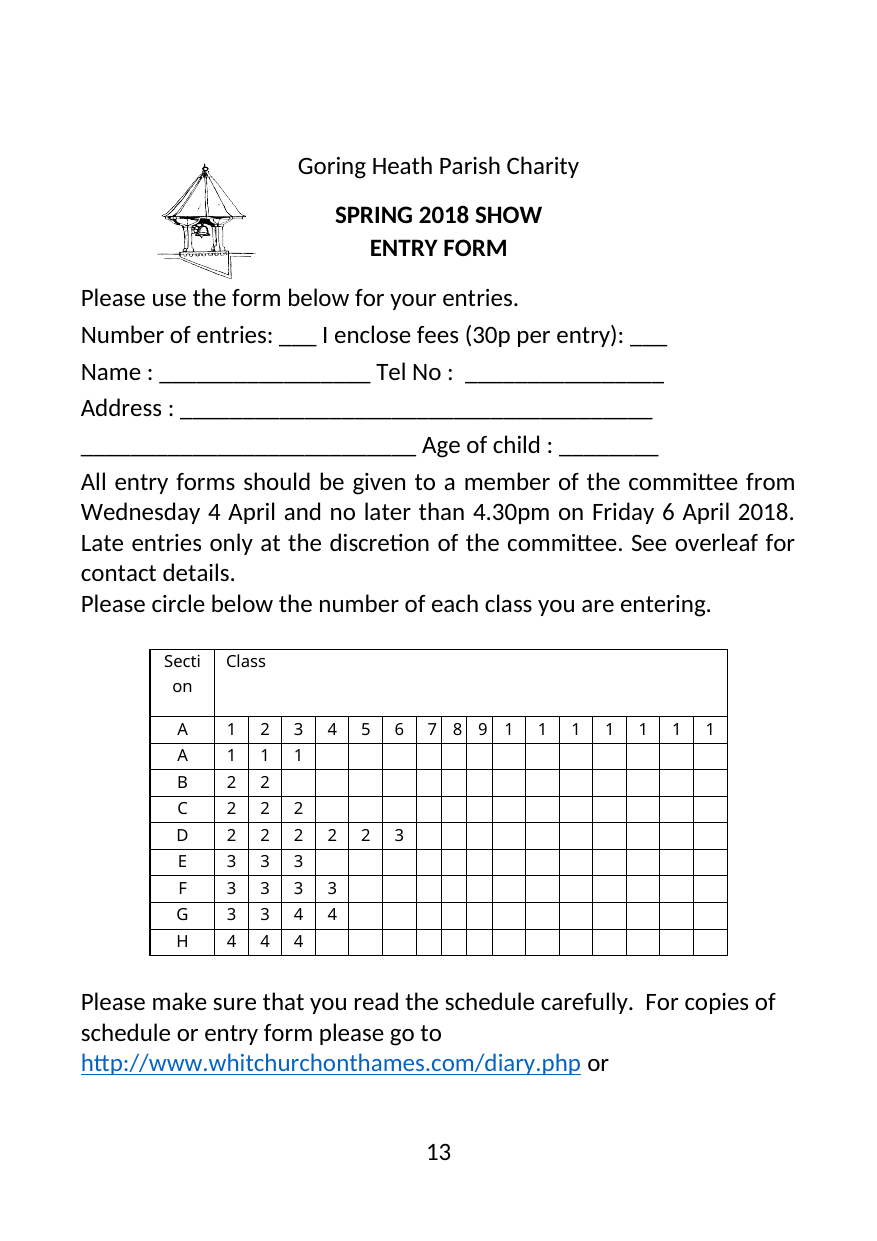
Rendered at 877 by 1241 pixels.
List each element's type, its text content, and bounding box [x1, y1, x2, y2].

table_cell 10 [493, 717, 525, 743]
table_cell [627, 930, 659, 955]
table_cell [442, 876, 466, 902]
table_cell [660, 797, 693, 822]
table_cell [316, 850, 348, 875]
table_cell 17 [215, 744, 248, 769]
table_cell 42 [215, 930, 248, 955]
table_cell 15 [660, 717, 693, 743]
table_cell 37 [316, 876, 348, 902]
table_cell 36 [282, 876, 315, 902]
table_cell [442, 797, 466, 822]
table_cell 14 [627, 717, 659, 743]
table_cell [627, 903, 659, 928]
table_cell [467, 744, 492, 769]
table_cell 21 [249, 770, 281, 796]
table_cell [383, 876, 416, 902]
table_cell [349, 903, 382, 928]
table_cell [560, 770, 592, 796]
table_cell [442, 850, 466, 875]
table_cell [349, 744, 382, 769]
table_cell C [151, 797, 214, 822]
table_cell 43 [249, 930, 281, 955]
table_cell [593, 930, 626, 955]
table_cell [560, 903, 592, 928]
table_header Section [151, 650, 214, 716]
table_cell 22 [215, 797, 248, 822]
table_cell 3 [282, 717, 315, 743]
table_cell D [151, 823, 214, 849]
table_cell [526, 930, 559, 955]
table_cell 29 [349, 823, 382, 849]
table_cell [694, 770, 727, 796]
table_cell 11 [526, 717, 559, 743]
table_cell [417, 930, 441, 955]
table_cell [467, 797, 492, 822]
picture [150, 263, 261, 282]
table_cell [694, 930, 727, 955]
table_cell [660, 876, 693, 902]
table_cell [442, 823, 466, 849]
table_cell [493, 903, 525, 928]
table_cell A [151, 717, 214, 743]
table_cell [316, 744, 348, 769]
table_cell [383, 850, 416, 875]
table_cell [467, 930, 492, 955]
table_cell [316, 770, 348, 796]
table_cell [627, 744, 659, 769]
table_cell [593, 850, 626, 875]
table_cell 38 [215, 903, 248, 928]
table_cell [417, 876, 441, 902]
table_cell [593, 744, 626, 769]
table_cell [694, 876, 727, 902]
table_cell [442, 903, 466, 928]
table_cell 26 [249, 823, 281, 849]
table_cell 35 [249, 876, 281, 902]
picture [150, 181, 261, 199]
table_cell [467, 903, 492, 928]
table_cell 31 [215, 850, 248, 875]
table_cell 9 [467, 717, 492, 743]
table_cell 13 [593, 717, 626, 743]
table_cell 4 [316, 717, 348, 743]
table_cell 18 [249, 744, 281, 769]
table_cell [467, 850, 492, 875]
table_cell 6 [383, 717, 416, 743]
table_cell [383, 903, 416, 928]
table_header Class [215, 650, 727, 716]
table_cell [493, 744, 525, 769]
table_cell [526, 770, 559, 796]
table_cell [560, 797, 592, 822]
table_cell [560, 744, 592, 769]
table_cell [493, 930, 525, 955]
table_cell 44 [282, 930, 315, 955]
table_cell [526, 744, 559, 769]
table_cell G [151, 903, 214, 928]
table_cell [349, 797, 382, 822]
table_cell [349, 876, 382, 902]
table_cell 41 [316, 903, 348, 928]
table_cell [593, 903, 626, 928]
table_cell [493, 770, 525, 796]
table_cell [349, 850, 382, 875]
table_cell [383, 930, 416, 955]
table_cell [417, 850, 441, 875]
table_cell [417, 797, 441, 822]
table_cell A [151, 744, 214, 769]
table_cell H [151, 930, 214, 955]
table_cell [660, 823, 693, 849]
table_cell [526, 876, 559, 902]
table_cell 30 [383, 823, 416, 849]
table_header Please use the form below for your entries. Number of entries: ___ I enclose fees (30p per entry): ___ Name : _________________ Tel No : ________________ Address : ______________________________________ ___________________________ Age of child : ________ All entry forms should be given to a member of the committee from Wednesday 4 April and no later than 4.30pm on Friday 6 April 2018. Late entries only at the discretion of the committee. See overleaf for contact details. Please circle below the number of each class you are entering. [69, 282, 808, 618]
table_cell [560, 823, 592, 849]
table_cell [442, 930, 466, 955]
table_cell 19 [282, 744, 315, 769]
table_cell [417, 770, 441, 796]
text Goring Heath Parish Charity [150, 150, 727, 181]
table_cell [660, 850, 693, 875]
table_cell 12 [560, 717, 592, 743]
table_cell 33 [282, 850, 315, 875]
table_cell [627, 876, 659, 902]
table_cell 8 [442, 717, 466, 743]
table_cell 27 [282, 823, 315, 849]
table_cell 34 [215, 876, 248, 902]
table_cell 16 [694, 717, 727, 743]
table_cell [383, 797, 416, 822]
table_cell [467, 876, 492, 902]
table_cell [467, 770, 492, 796]
table_cell 40 [282, 903, 315, 928]
table_cell [593, 797, 626, 822]
table_cell [694, 823, 727, 849]
table_cell [383, 744, 416, 769]
table_cell E [151, 850, 214, 875]
table_cell [467, 823, 492, 849]
table_cell [493, 823, 525, 849]
table_cell B [151, 770, 214, 796]
table_cell [526, 823, 559, 849]
table_cell [660, 903, 693, 928]
table_cell [560, 876, 592, 902]
table_cell [560, 850, 592, 875]
table_cell [660, 770, 693, 796]
table_cell [493, 850, 525, 875]
table_cell [316, 797, 348, 822]
table_cell [383, 770, 416, 796]
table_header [69, 986, 808, 1078]
table_cell [694, 903, 727, 928]
table_cell 32 [249, 850, 281, 875]
table_cell F [151, 876, 214, 902]
table_cell [694, 744, 727, 769]
table_cell 39 [249, 903, 281, 928]
table_cell [627, 797, 659, 822]
table_cell 20 [215, 770, 248, 796]
table_cell 24 [282, 797, 315, 822]
table_cell [417, 744, 441, 769]
table_cell [349, 770, 382, 796]
table_cell [526, 797, 559, 822]
table_cell [526, 850, 559, 875]
table_cell 28 [316, 823, 348, 849]
table_cell [349, 930, 382, 955]
table_cell [593, 823, 626, 849]
table_cell 2 [249, 717, 281, 743]
table_cell [442, 770, 466, 796]
table_cell [417, 823, 441, 849]
table_cell [493, 876, 525, 902]
table_cell [316, 930, 348, 955]
table_cell [694, 797, 727, 822]
table_cell [282, 770, 315, 796]
table_cell [627, 823, 659, 849]
table_cell [493, 797, 525, 822]
table_cell [560, 930, 592, 955]
table_cell [660, 930, 693, 955]
table_cell [593, 876, 626, 902]
table_cell 5 [349, 717, 382, 743]
table_cell [627, 770, 659, 796]
table_cell 23 [249, 797, 281, 822]
table_cell 7 [417, 717, 441, 743]
table_cell [442, 744, 466, 769]
table_cell 1 [215, 717, 248, 743]
table_cell [417, 903, 441, 928]
table_cell [593, 770, 626, 796]
table_cell [526, 903, 559, 928]
table_cell [627, 850, 659, 875]
text SPRING 2018 SHOW ENTRY FORM [150, 199, 727, 263]
table_cell 25 [215, 823, 248, 849]
table_cell [694, 850, 727, 875]
table_cell [660, 744, 693, 769]
